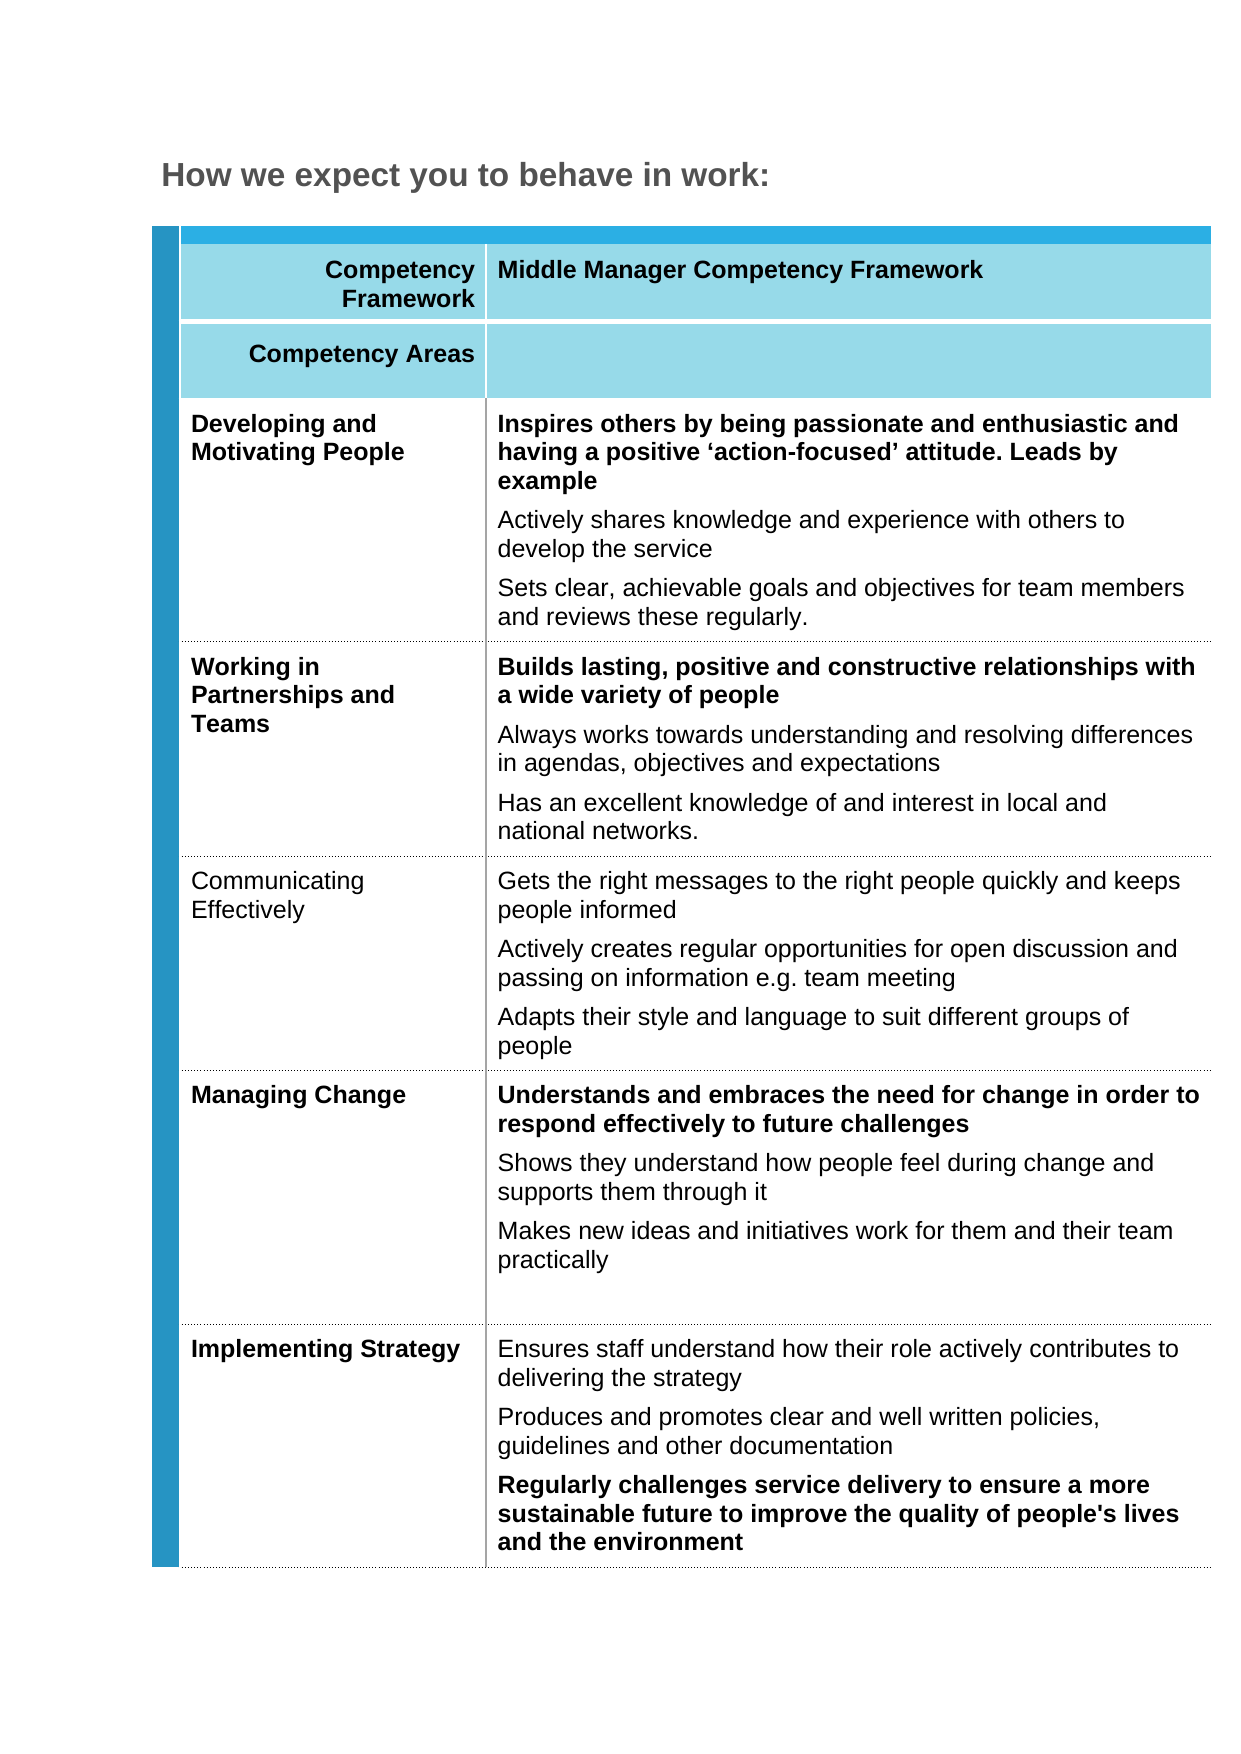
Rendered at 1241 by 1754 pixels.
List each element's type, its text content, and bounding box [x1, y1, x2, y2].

table_header [181, 226, 1211, 244]
table_header [152, 226, 179, 1567]
table_cell Ensures staff understand how their role actively contributes to delivering the strategy Produces and promotes clear and well written policies, guidelines and other documentation Regularly challenges service delivery to ensure a more sustainable future to improve the quality of people's lives and the environment [487, 1324, 1211, 1567]
table_cell Builds lasting, positive and constructive relationships with a wide variety of people Always works towards understanding and resolving differences in agendas, objectives and expectations Has an excellent knowledge of and interest in local and national networks. [487, 641, 1211, 856]
table_cell Gets the right messages to the right people quickly and keeps people informed Actively creates regular opportunities for open discussion and passing on information e.g. team meeting Adapts their style and language to suit different groups of people [487, 856, 1211, 1070]
table_cell Managing Change [181, 1070, 485, 1323]
table_cell Middle Manager Competency Framework [487, 244, 1211, 319]
table_cell Implementing Strategy [181, 1324, 485, 1567]
table_cell Communicating Effectively [181, 856, 485, 1070]
table_cell Understands and embraces the need for change in order to respond effectively to future challenges Shows they understand how people feel during change and supports them through it Makes new ideas and initiatives work for them and their team practically [487, 1070, 1211, 1323]
table_cell Inspires others by being passionate and enthusiastic and having a positive ‘action-focused’ attitude. Leads by example Actively shares knowledge and experience with others to develop the service Sets clear, achievable goals and objectives for team members and reviews these regularly. [487, 403, 1211, 641]
table_header How we expect you to behave in work: [152, 155, 1211, 197]
table_cell Competency Areas [181, 324, 485, 398]
table_cell [487, 324, 1211, 398]
table_cell Working in Partnerships and Teams [181, 641, 485, 856]
table_cell Developing and Motivating People [181, 403, 485, 641]
table_cell Competency Framework [181, 244, 485, 319]
